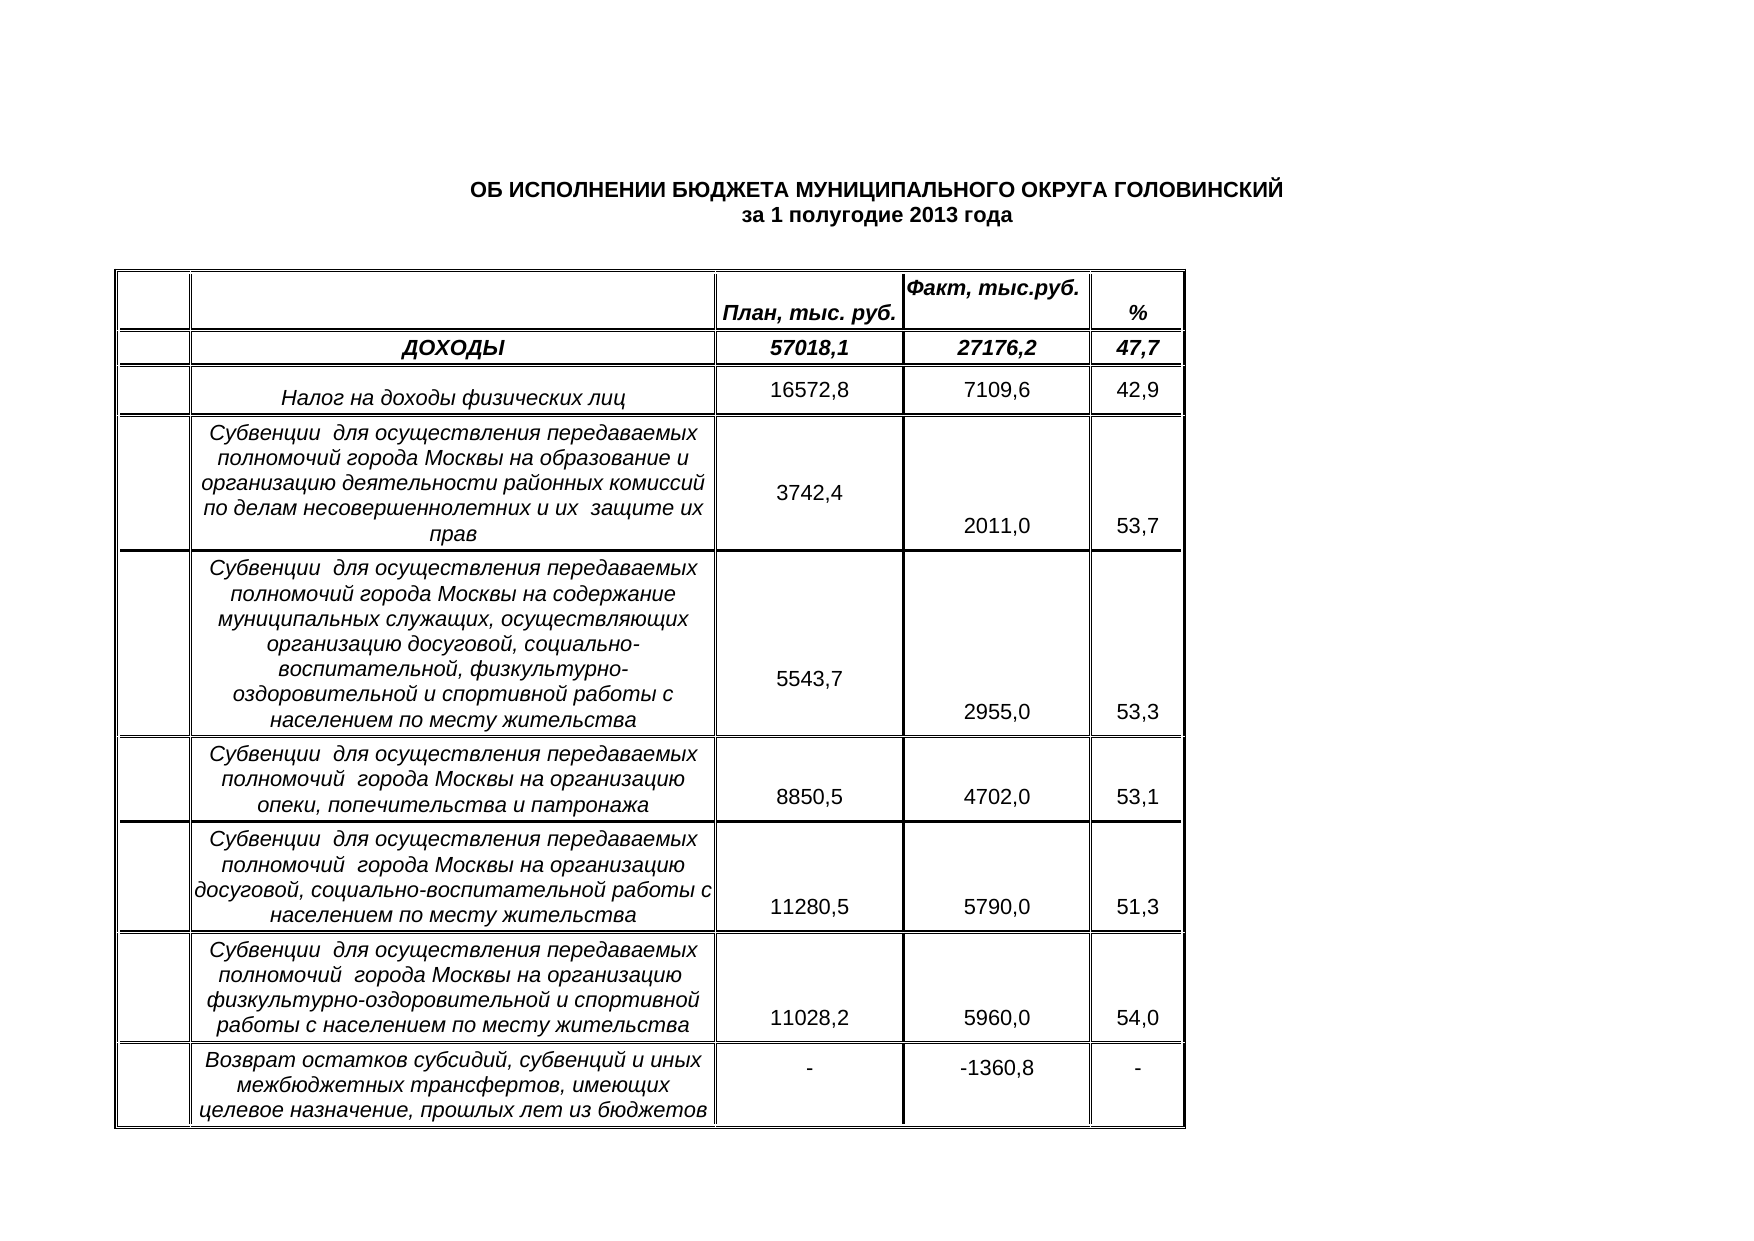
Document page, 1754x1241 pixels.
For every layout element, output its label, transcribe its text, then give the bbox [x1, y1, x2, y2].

table_cell 3742,4 [717, 417, 902, 549]
text ОБ ИСПОЛНЕНИИ БЮДЖЕТА МУНИЦИПАЛЬНОГО ОКРУГА ГОЛОВИНСКИЙ [118, 177, 1636, 202]
table_cell 11028,2 [717, 934, 902, 1041]
table_cell 57018,1 [717, 332, 902, 363]
table_cell 5543,7 [717, 552, 902, 735]
table_cell 53,3 [1092, 549, 1183, 735]
table_cell 27176,2 [905, 332, 1089, 363]
table_cell ДОХОДЫ [192, 332, 714, 363]
table_header [191, 272, 716, 328]
table_cell [118, 363, 189, 413]
table_cell [116, 735, 191, 820]
table_cell 47,7 [1092, 328, 1184, 363]
table_cell 16572,8 [717, 367, 902, 413]
table_header [118, 272, 191, 328]
table_header Факт, тыс.руб. [903, 272, 1091, 328]
table_cell Субвенции для осуществления передаваемых полномочий города Москвы на содержание муниципальных служащих, осуществляющих организацию досуговой, социально-воспитательной, физкультурно-оздоровительной и спортивной работы с населением по месту жительства [192, 552, 714, 735]
table_cell 2011,0 [905, 417, 1089, 549]
table_cell 4702,0 [905, 738, 1089, 820]
table_cell - [716, 1044, 903, 1126]
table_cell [191, 1044, 716, 1126]
table_cell 54,0 [1092, 930, 1184, 1041]
table_cell [118, 930, 189, 1041]
table_cell Субвенции для осуществления передаваемых полномочий города Москвы на организацию физкультурно-оздоровительной и спортивной работы с населением по месту жительства [192, 934, 714, 1041]
table_cell 53,7 [1092, 413, 1184, 549]
table_cell 53,1 [1091, 735, 1184, 820]
table_cell Субвенции для осуществления передаваемых полномочий города Москвы на организацию досуговой, социально-воспитательной работы с населением по месту жительства [192, 823, 714, 930]
table_cell Налог на доходы физических лиц [192, 367, 714, 413]
table_cell -1360,8 [903, 1044, 1091, 1126]
table_cell 51,3 [1092, 820, 1183, 930]
table_cell 11280,5 [717, 823, 902, 930]
table_header План, тыс. руб. [716, 272, 903, 328]
table_cell 5960,0 [905, 934, 1089, 1041]
table_cell [118, 820, 189, 930]
table_cell [118, 549, 189, 735]
text за 1 полугодие 2013 года [118, 202, 1636, 228]
table_cell 2955,0 [905, 552, 1089, 735]
table_cell 8850,5 [717, 738, 902, 820]
table_cell [118, 328, 189, 363]
table_cell 42,9 [1092, 363, 1184, 413]
table_cell 5790,0 [905, 823, 1089, 930]
table_header % [1091, 272, 1183, 328]
table_cell Субвенции для осуществления передаваемых полномочий города Москвы на организацию опеки, попечительства и патронажа [192, 738, 714, 820]
table_cell - [1091, 1041, 1184, 1126]
table_cell [116, 1041, 191, 1126]
table_cell 7109,6 [905, 367, 1089, 413]
table_cell [118, 413, 189, 549]
table_cell Субвенции для осуществления передаваемых полномочий города Москвы на образование и организацию деятельности районных комиссий по делам несовершеннолетних и их защите их прав [192, 417, 714, 549]
